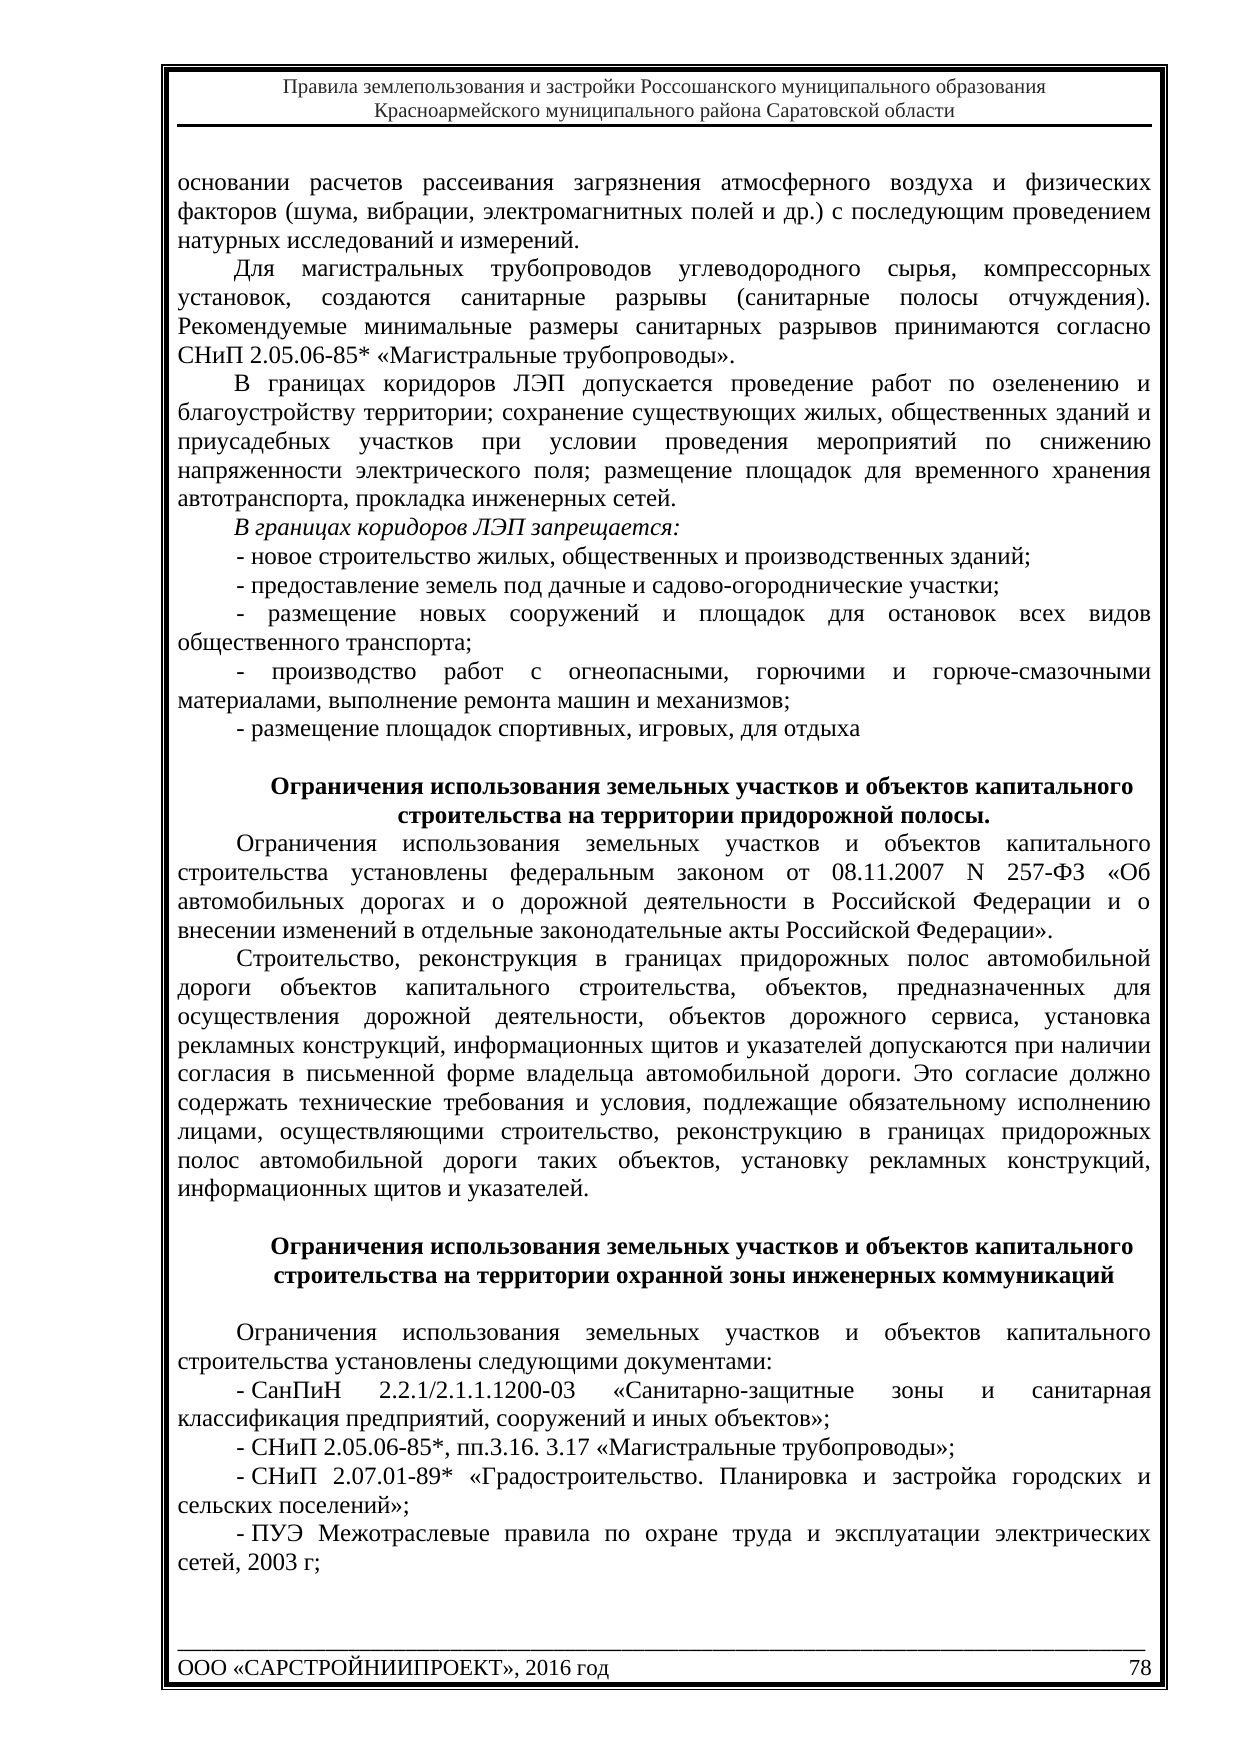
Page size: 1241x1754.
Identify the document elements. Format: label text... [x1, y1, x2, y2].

text Ограничения использования земельных участков и объектов капитального строительства установлены следующими документами: [177, 1317, 1152, 1375]
text Для магистральных трубопроводов углеводородного сырья, компрессорных установок, создаются санитарные разрывы (санитарные полосы отчуждения). Рекомендуемые минимальные размеры санитарных разрывов принимаются согласно СНиП 2.05.06-85* «Магистральные трубопроводы». [177, 253, 1152, 368]
list ПУЭ Межотраслевые правила по охране труда и эксплуатации электрических сетей, 2003 г; [177, 1518, 1152, 1576]
text - предоставление земель под дачные и садово-огороднические участки; [177, 570, 1152, 598]
list СНиП 2.05.06-85*, пп.3.16. 3.17 «Магистральные трубопроводы»; [177, 1432, 1152, 1461]
text строительства на территории охранной зоны инженерных коммуникаций [177, 1260, 1152, 1288]
text - размещение площадок спортивных, игровых, для отдыха [177, 713, 1152, 742]
list СНиП 2.07.01-89* «Градостроительство. Планировка и застройка городских и сельских поселений»; [177, 1461, 1152, 1518]
text В границах коридоров ЛЭП запрещается: [177, 512, 1152, 541]
text - производство работ с огнеопасными, горючими и горюче-смазочными материалами, выполнение ремонта машин и механизмов; [177, 656, 1152, 713]
text В границах коридоров ЛЭП допускается проведение работ по озеленению и благоустройству территории; сохранение существующих жилых, общественных зданий и приусадебных участков при условии проведения мероприятий по снижению напряженности электрического поля; размещение площадок для временного хранения автотранспорта, прокладка инженерных сетей. [177, 368, 1152, 512]
text Строительство, реконструкция в границах придорожных полос автомобильной дороги объектов капитального строительства, объектов, предназначенных для осуществления дорожной деятельности, объектов дорожного сервиса, установка рекламных конструкций, информационных щитов и указателей допускаются при наличии согласия в письменной форме владельца автомобильной дороги. Это согласие должно содержать технические требования и условия, подлежащие обязательному исполнению лицами, осуществляющими строительство, реконструкцию в границах придорожных полос автомобильной дороги таких объектов, установку рекламных конструкций, информационных щитов и указателей. [177, 943, 1152, 1202]
text Ограничения использования земельных участков и объектов капитального [177, 771, 1152, 800]
list СанПиН 2.2.1/2.1.1.1200-03 «Санитарно-защитные зоны и санитарная классификация предприятий, сооружений и иных объектов»; [177, 1375, 1152, 1432]
text строительства на территории придорожной полосы. [177, 800, 1152, 828]
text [177, 167, 1152, 253]
text - новое строительство жилых, общественных и производственных зданий; [177, 541, 1152, 570]
text Ограничения использования земельных участков и объектов капитального [177, 1231, 1152, 1260]
text - размещение новых сооружений и площадок для остановок всех видов общественного транспорта; [177, 598, 1152, 656]
text Ограничения использования земельных участков и объектов капитального строительства установлены федеральным законом от 08.11.2007 N 257-ФЗ «Об автомобильных дорогах и о дорожной деятельности в Российской Федерации и о внесении изменений в отдельные законодательные акты Российской Федерации». [177, 828, 1152, 943]
